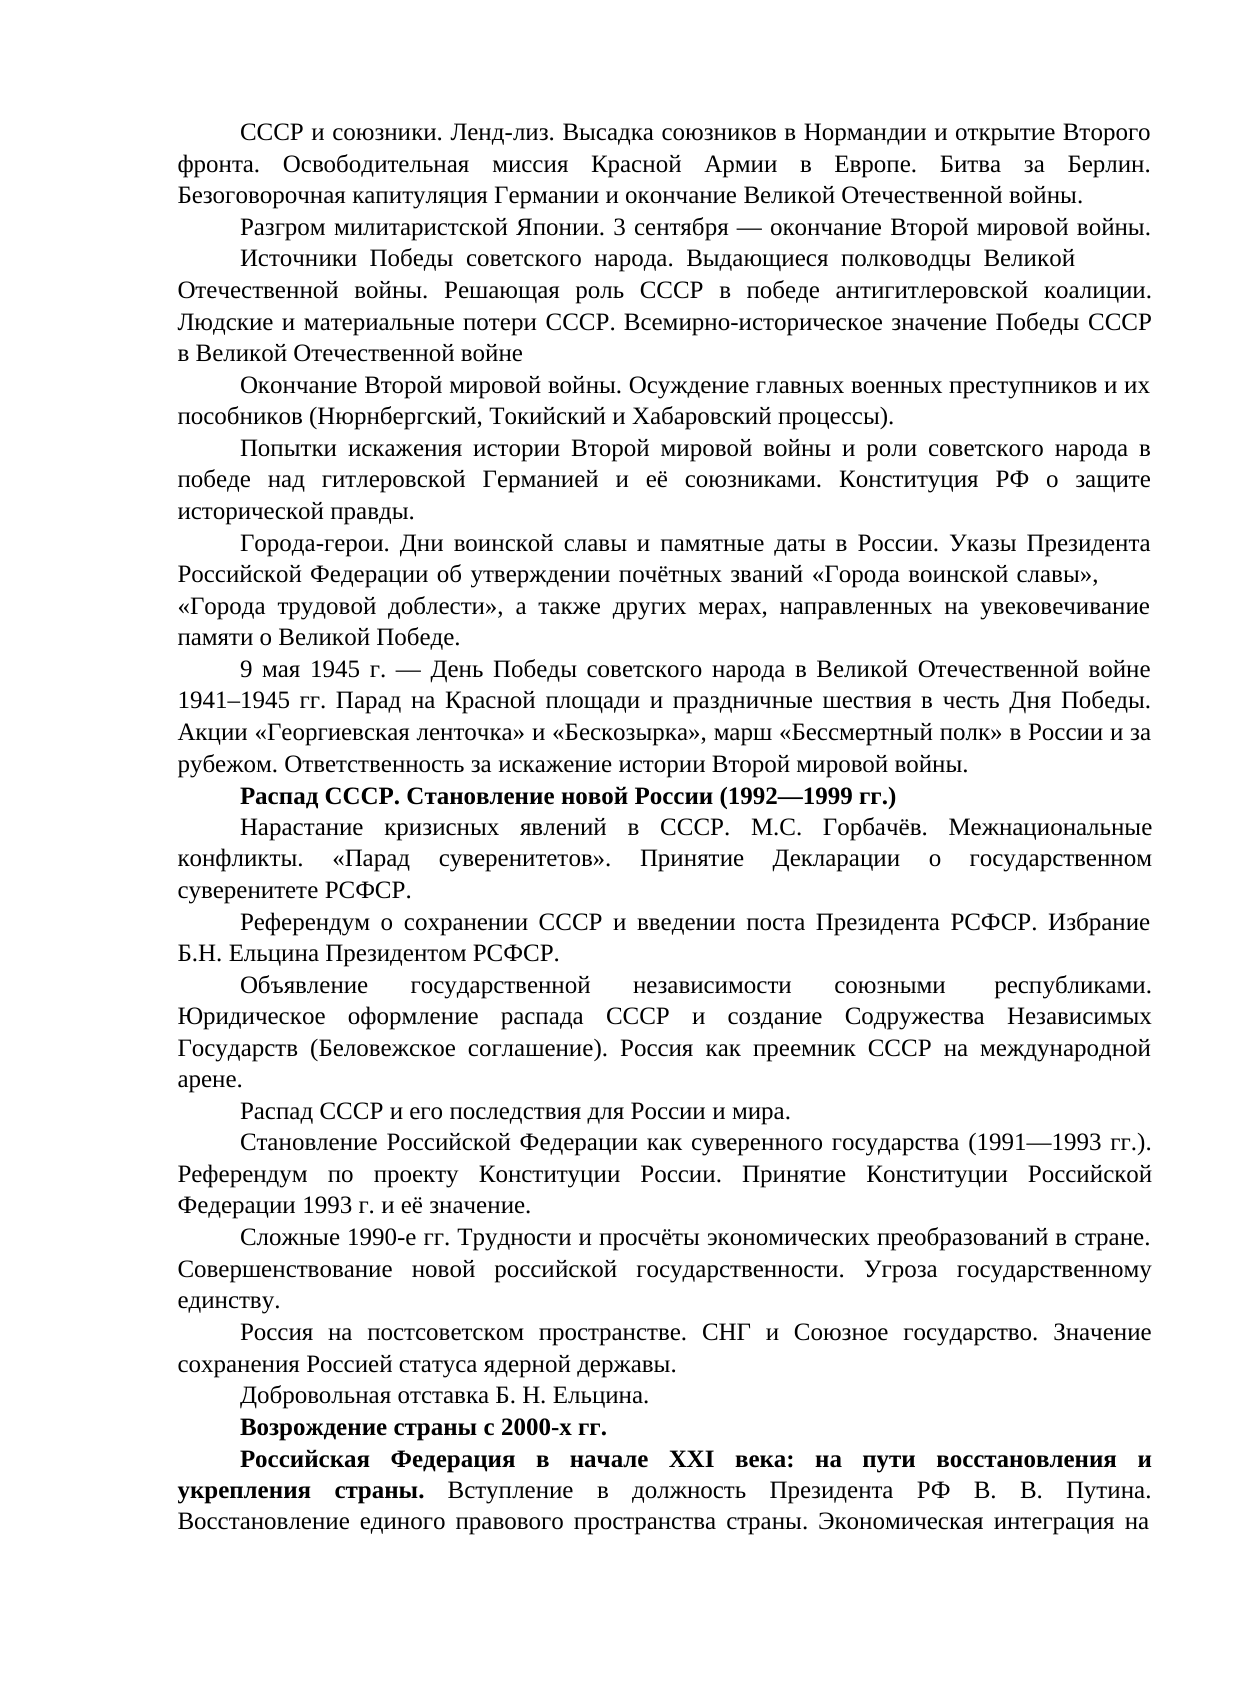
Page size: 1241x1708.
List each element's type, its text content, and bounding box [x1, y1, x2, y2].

text Становление Российской Федерации как суверенного государства (1991—1993 гг.). Референдум по проекту Конституции России. Принятие Конституции Российской Федерации 1993 г. и её значение. [177, 1127, 1152, 1219]
text «Города трудовой доблести», а также других мерах, направленных на увековечивание памяти о Великой Победе. [177, 591, 1151, 651]
text Распад СССР и его последствия для России и мира. [240, 1096, 1163, 1125]
text Города-герои. Дни воинской славы и памятные даты в России. Указы Президента Российской Федерации об утверждении почётных званий «Города воинской славы», [177, 528, 1152, 588]
text 9 мая 1945 г. — День Победы советского народа в Великой Отечественной войне 1941–1945 гг. Парад на Красной площади и праздничные шествия в честь Дня Победы. Акции «Георгиевская ленточка» и «Бескозырка», марш «Бессмертный полк» в России и за рубежом. Ответственность за искажение истории Второй мировой войны. [177, 654, 1152, 777]
subtitle Возрождение страны с 2000-х гг. [240, 1412, 1163, 1441]
text Референдум о сохранении СССР и введении поста Президента РСФСР. Избрание Б.Н. Ельцина Президентом РСФСР. [177, 907, 1152, 967]
subtitle Распад СССР. Становление новой России (1992—1999 гг.) [240, 781, 1163, 809]
text Россия на постсоветском пространстве. СНГ и Союзное государство. Значение сохранения Россией статуса ядерной державы. [177, 1317, 1151, 1377]
text Нарастание кризисных явлений в СССР. М.С. Горбачёв. Межнациональные конфликты. «Парад суверенитетов». Принятие Декларации о государственном суверенитете РСФСР. [177, 812, 1152, 904]
text Отечественной войны. Решающая роль СССР в победе антигитлеровской коалиции. Людские и материальные потери СССР. Всемирно-историческое значение Победы СССР в Великой Отечественной войне [177, 275, 1152, 367]
text Окончание Второй мировой войны. Осуждение главных военных преступников и их пособников (Нюрнбергский, Токийский и Хабаровский процессы). [177, 370, 1151, 430]
text Объявление государственной независимости союзными республиками. Юридическое оформление распада СССР и создание Содружества Независимых Государств (Беловежское соглашение). Россия как преемник СССР на международной арене. [177, 970, 1152, 1093]
text Сложные 1990-е гг. Трудности и просчёты экономических преобразований в стране. Совершенствование новой российской государственности. Угроза государственному единству. [177, 1222, 1152, 1314]
text Попытки искажения истории Второй мировой войны и роли советского народа в победе над гитлеровской Германией и её союзниками. Конституция РФ о защите исторической правды. [177, 433, 1151, 525]
text Разгром милитаристской Японии. 3 сентября — окончание Второй мировой войны. Источники Победы советского народа. Выдающиеся полководцы Великой [240, 212, 1152, 272]
text СССР и союзники. Ленд-лиз. Высадка союзников в Нормандии и открытие Второго фронта. Освободительная миссия Красной Армии в Европе. Битва за Берлин. Безоговорочная капитуляция Германии и окончание Великой Отечественной войны. [177, 117, 1151, 209]
text Добровольная отставка Б. Н. Ельцина. [240, 1380, 1163, 1409]
text Российская Федерация в начале XXI века: на пути восстановления и укрепления страны. Вступление в должность Президента РФ В. В. Путина. Восстановление единого правового пространства страны. Экономическая интеграция на [177, 1444, 1152, 1535]
